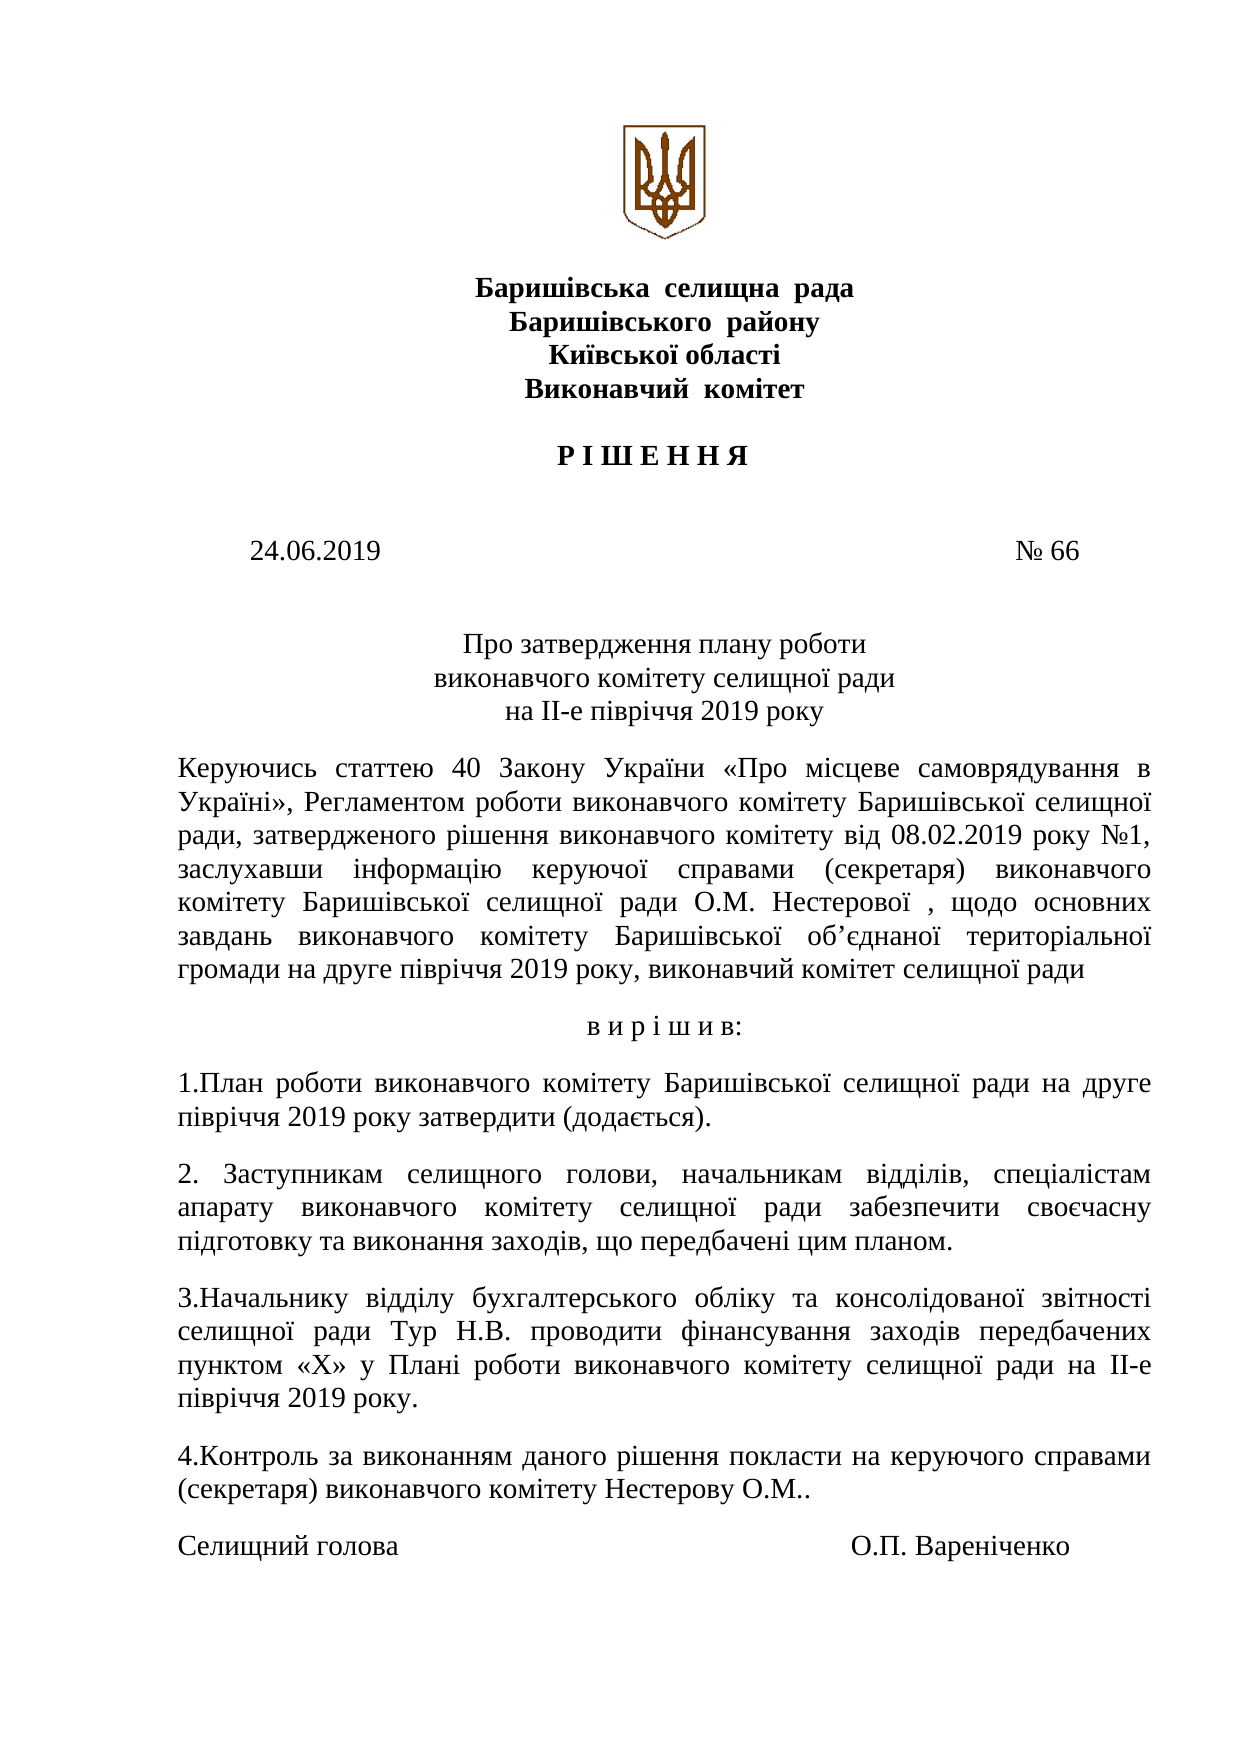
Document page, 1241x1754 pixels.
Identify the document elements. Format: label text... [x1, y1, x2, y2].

text Селищний голова О.П. Вареніченко [177, 1528, 1152, 1562]
text Керуючись статтею 40 Закону України «Про місцеве самоврядування в Україні», Регламентом роботи виконавчого комітету Баришівської селищної ради, затвердженого рішення виконавчого комітету від 08.02.2019 року №1, заслухавши інформацію керуючої справами (секретаря) виконавчого комітету Баришівської селищної ради О.М. Нестерової , щодо основних завдань виконавчого комітету Баришівської об’єднаної територіальної громади на друге півріччя 2019 року, виконавчий комітет селищної ради [177, 750, 1152, 985]
subtitle Баришівська селищна рада [177, 270, 1152, 304]
text Про затвердження плану роботи [177, 626, 1152, 660]
text на ІI-е півріччя 2019 року [177, 693, 1152, 727]
text виконавчого комітету селищної ради [177, 660, 1152, 693]
subtitle Виконавчий комітет [177, 371, 1152, 404]
text 2. Заступникам селищного голови, начальникам відділів, спеціалістам апарату виконавчого комітету селищної ради забезпечити своєчасну підготовку та виконання заходів, що передбачені цим планом. [177, 1156, 1152, 1257]
subtitle Баришівського району [177, 304, 1152, 337]
text 4.Контроль за виконанням даного рішення покласти на керуючого справами (секретаря) виконавчого комітету Нестерову О.М.. [177, 1438, 1152, 1505]
picture [615, 118, 714, 246]
text 1.План роботи виконавчого комітету Баришівської селищної ради на друге півріччя 2019 року затвердити (додається). [177, 1065, 1152, 1132]
text 3.Начальнику відділу бухгалтерського обліку та консолідованої звітності селищної ради Тур Н.В. проводити фінансування заходів передбачених пунктом «X» у Плані роботи виконавчого комітету селищної ради на ІI-е півріччя 2019 року. [177, 1280, 1152, 1414]
text Р І Ш Е Н Н Я [177, 438, 1152, 471]
subtitle Київської області [177, 337, 1152, 371]
text 24.06.2019 № 66 [177, 533, 1152, 567]
text в и р і ш и в: [177, 1008, 1152, 1042]
